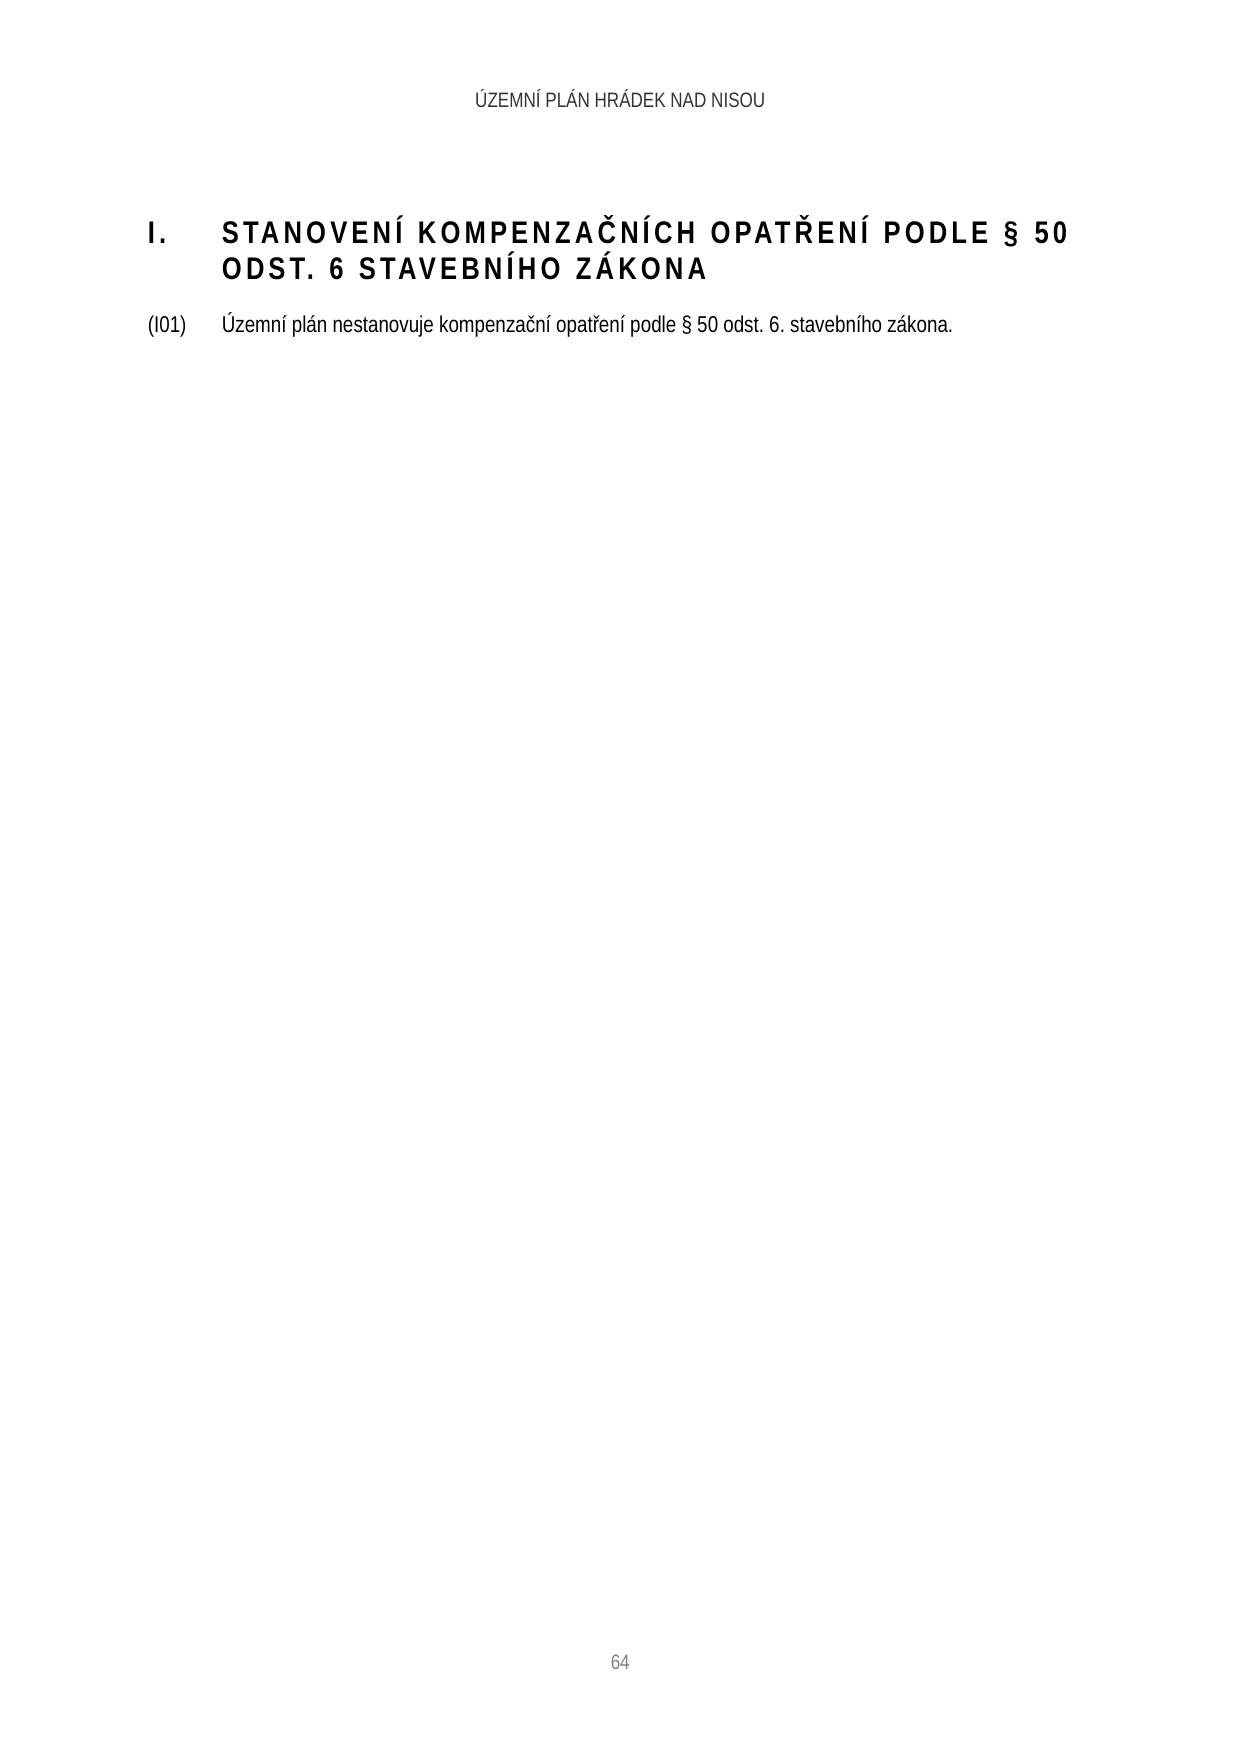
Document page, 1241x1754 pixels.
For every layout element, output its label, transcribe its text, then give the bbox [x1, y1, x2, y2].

subtitle I. STANOVENÍ KOMPENZAČNÍCH OPATŘENÍ PODLE § 50 ODST. 6 STAVEBNÍHO ZÁKONA [148, 215, 1092, 286]
text (I01) Územní plán nestanovuje kompenzační opatření podle § 50 odst. 6. stavebního zákona. [148, 311, 1092, 338]
